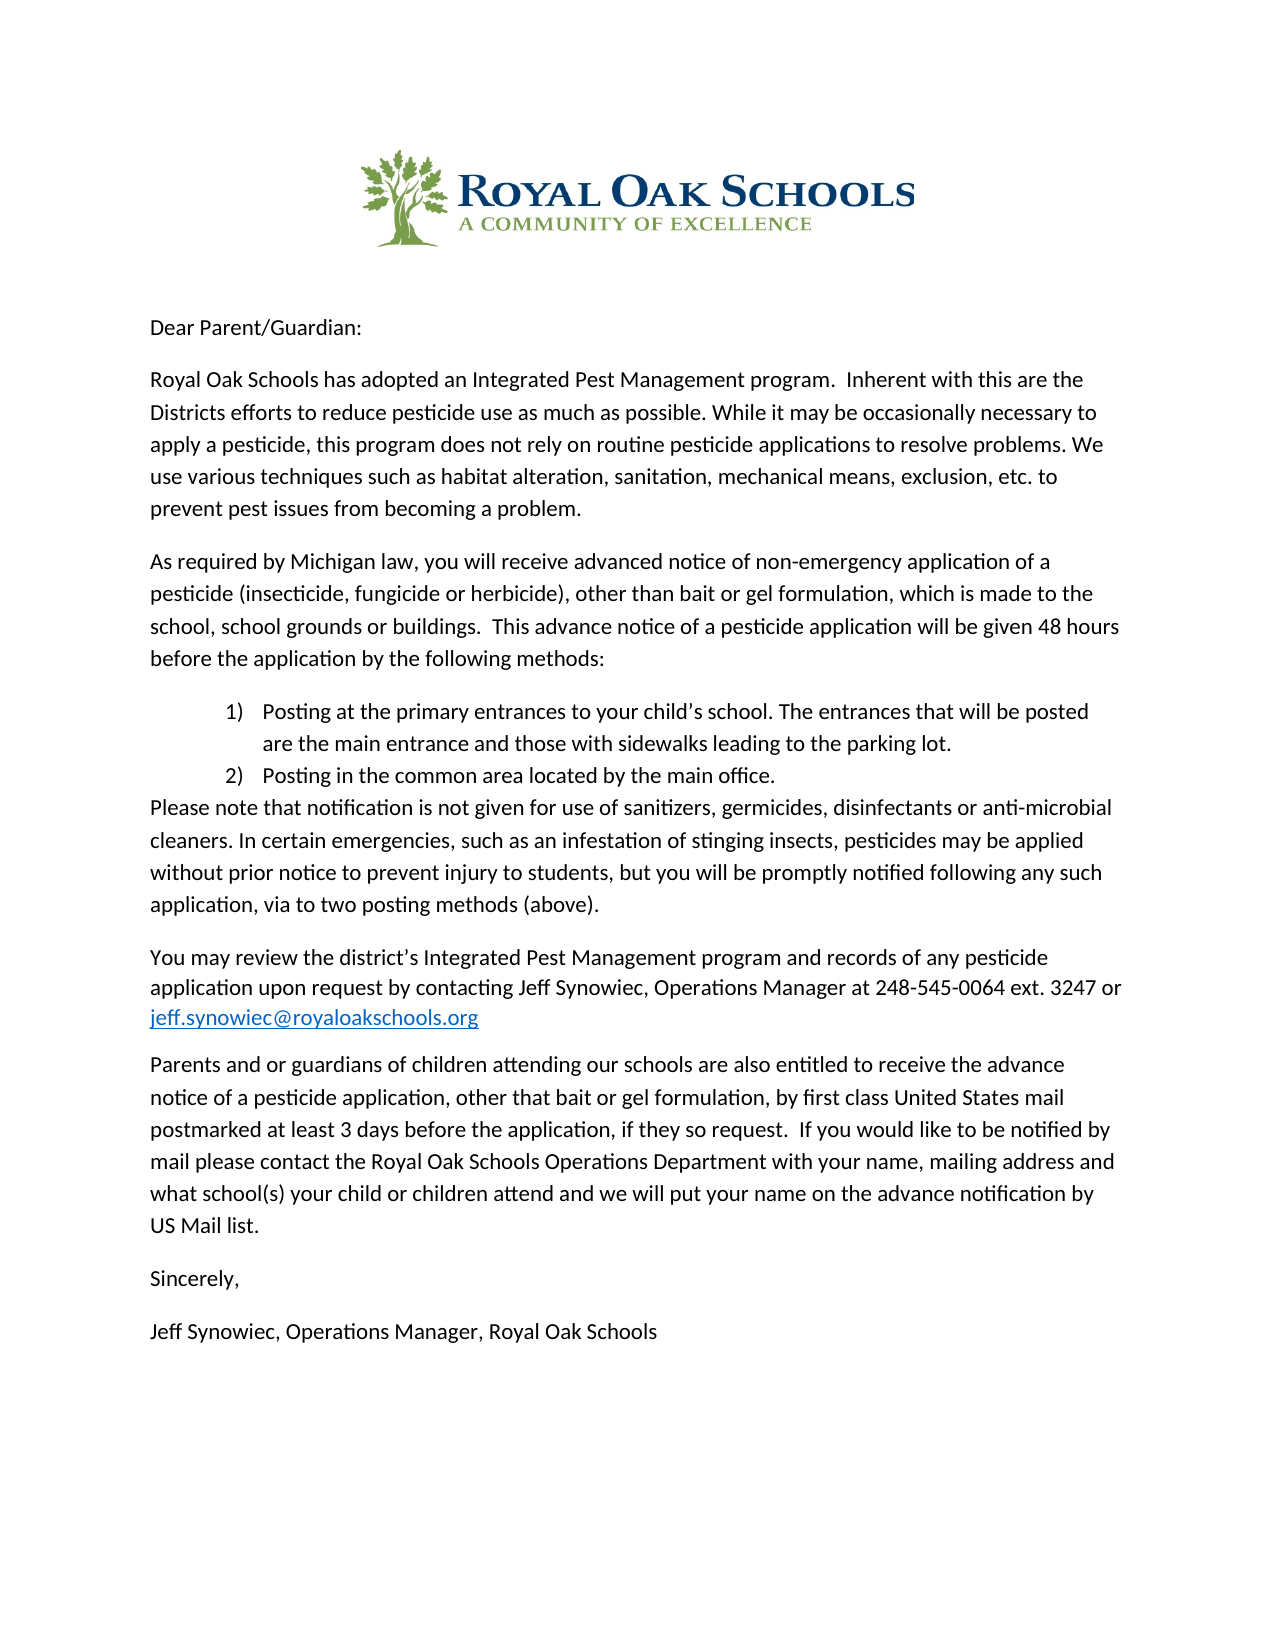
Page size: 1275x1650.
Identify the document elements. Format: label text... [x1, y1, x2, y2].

text Royal Oak Schools has adopted an Integrated Pest Management program. Inherent with this are the Districts efforts to reduce pesticide use as much as possible. While it may be occasionally necessary to apply a pesticide, this program does not rely on routine pesticide applications to resolve problems. We use various techniques such as habitat alteration, sanitation, mechanical means, exclusion, etc. to prevent pest issues from becoming a problem. [150, 366, 1125, 522]
text Sincerely, [150, 1264, 1125, 1292]
text Parents and or guardians of children attending our schools are also entitled to receive the advance notice of a pesticide application, other that bait or gel formulation, by first class United States mail postmarked at least 3 days before the application, if they so request. If you would like to be notified by mail please contact the Royal Oak Schools Operations Department with your name, mailing address and what school(s) your child or children attend and we will put your name on the advance notification by US Mail list. [150, 1050, 1125, 1239]
text You may review the district’s Integrated Pest Management program and records of any pesticide application upon request by contacting Jeff Synowiec, Operations Manager at 248-545-0064 ext. 3247 or jeff.synowiec@royaloakschools.org [150, 943, 1125, 1032]
picture [361, 150, 914, 247]
list Posting at the primary entrances to your child’s school. The entrances that will be posted are the main entrance and those with sidewalks leading to the parking lot. [225, 697, 1125, 757]
text Please note that notification is not given for use of sanitizers, germicides, disinfectants or anti-microbial cleaners. In certain emergencies, such as an infestation of stinging insects, pesticides may be applied without prior notice to prevent injury to students, but you will be promptly notified following any such application, via to two posting methods (above). [150, 793, 1125, 918]
text As required by Michigan law, you will receive advanced notice of non-emergency application of a pesticide (insecticide, fungicide or herbicide), other than bait or gel formulation, which is made to the school, school grounds or buildings. This advance notice of a pesticide application will be given 48 hours before the application by the following methods: [150, 547, 1125, 672]
text Dear Parent/Guardian: [150, 313, 1125, 341]
text Jeff Synowiec, Operations Manager, Royal Oak Schools [150, 1317, 1125, 1345]
list Posting in the common area located by the main office. [225, 761, 1125, 789]
